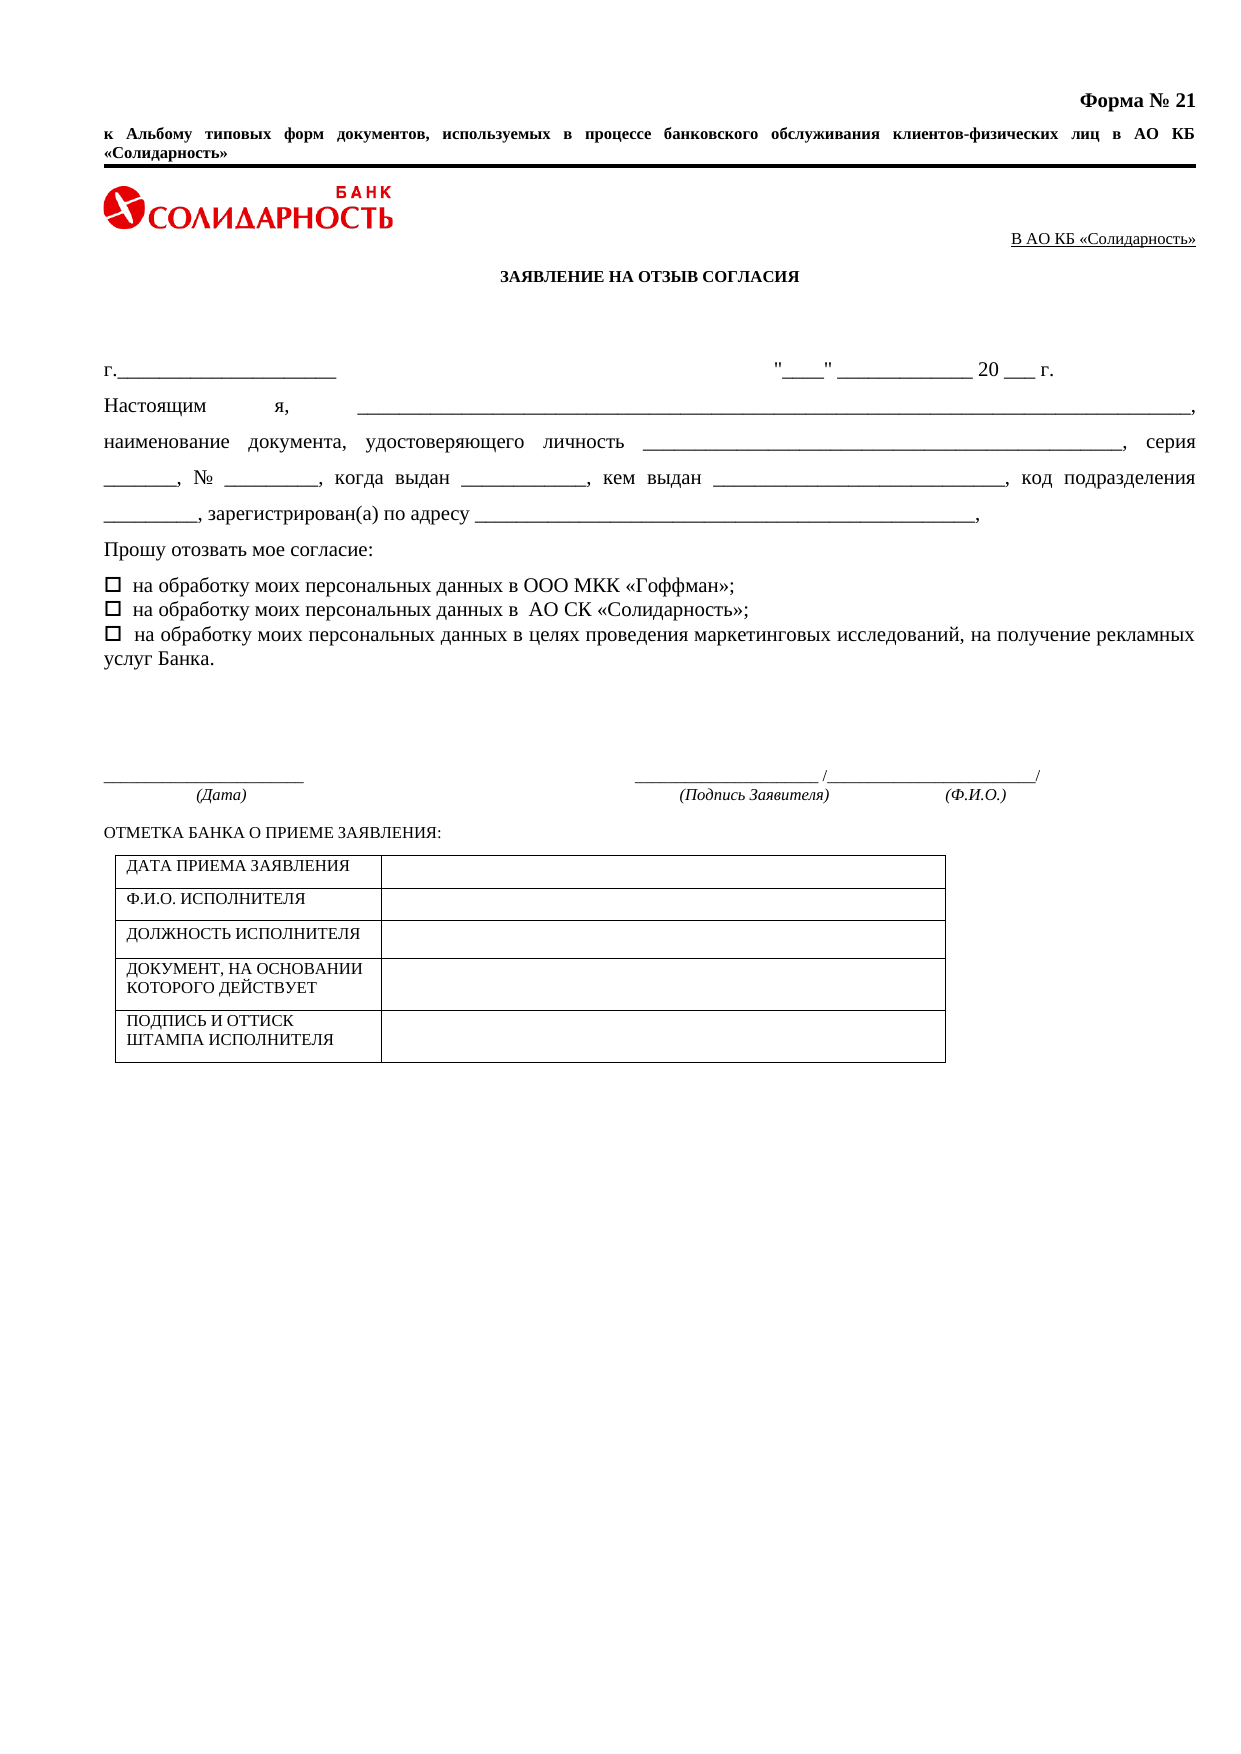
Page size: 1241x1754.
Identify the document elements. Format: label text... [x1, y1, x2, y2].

table_cell ДОЛЖНОСТЬ ИСПОЛНИТЕЛЯ [116, 921, 381, 958]
table_cell ПОДПИСЬ И ОТТИСК ШТАМПА ИСПОЛНИТЕЛЯ [116, 1011, 381, 1062]
text на обработку моих персональных данных в целях проведения маркетинговых исследований, на получение рекламных услуг Банка. [103, 621, 1196, 669]
text Настоящим я, ________________________________________________________________________________, наименование документа, удостоверяющего личность ______________________________________________, серия _______, № _________, когда выдан ____________, кем выдан ____________________________, код подразделения _________, зарегистрирован(а) по адресу ________________________________________________, [103, 393, 1196, 525]
text г._____________________ "____" _____________ 20 ___ г. [103, 357, 1196, 381]
table_cell Ф.И.О. ИСПОЛНИТЕЛЯ [116, 889, 381, 920]
table_cell ДОКУМЕНТ, НА ОСНОВАНИИ КОТОРОГО ДЕЙСТВУЕТ [116, 959, 381, 1010]
text (Дата) (Подпись Заявителя) (Ф.И.О.) [103, 785, 1196, 804]
subtitle к Альбому типовых форм документов, используемых в процессе банковского обслуживания клиентов-физических лиц в АО КБ «Солидарность» [103, 124, 1196, 168]
text на обработку моих персональных данных в ООО МКК «Гоффман»; [103, 573, 1196, 597]
picture [103, 186, 393, 229]
table_cell [382, 959, 945, 1010]
text Форма № 21 [103, 87, 1196, 112]
text ОТМЕТКА БАНКА О ПРИЕМЕ ЗАЯВЛЕНИЯ: [103, 823, 1196, 842]
table_header ДАТА ПРИЕМА ЗАЯВЛЕНИЯ [116, 856, 381, 888]
table_cell [382, 889, 945, 920]
text на обработку моих персональных данных в АО СК «Солидарность»; [103, 597, 1196, 621]
text Прошу отозвать мое согласие: [103, 537, 1196, 561]
table_cell [382, 1011, 945, 1062]
table_cell [382, 921, 945, 958]
text ________________________ ______________________ /_________________________/ [103, 766, 1196, 785]
text ЗАЯВЛЕНИЕ НА ОТЗЫВ СОГЛАСИЯ [103, 267, 1196, 286]
table_header [382, 856, 945, 888]
text В АО КБ «Солидарность» [103, 229, 1196, 248]
